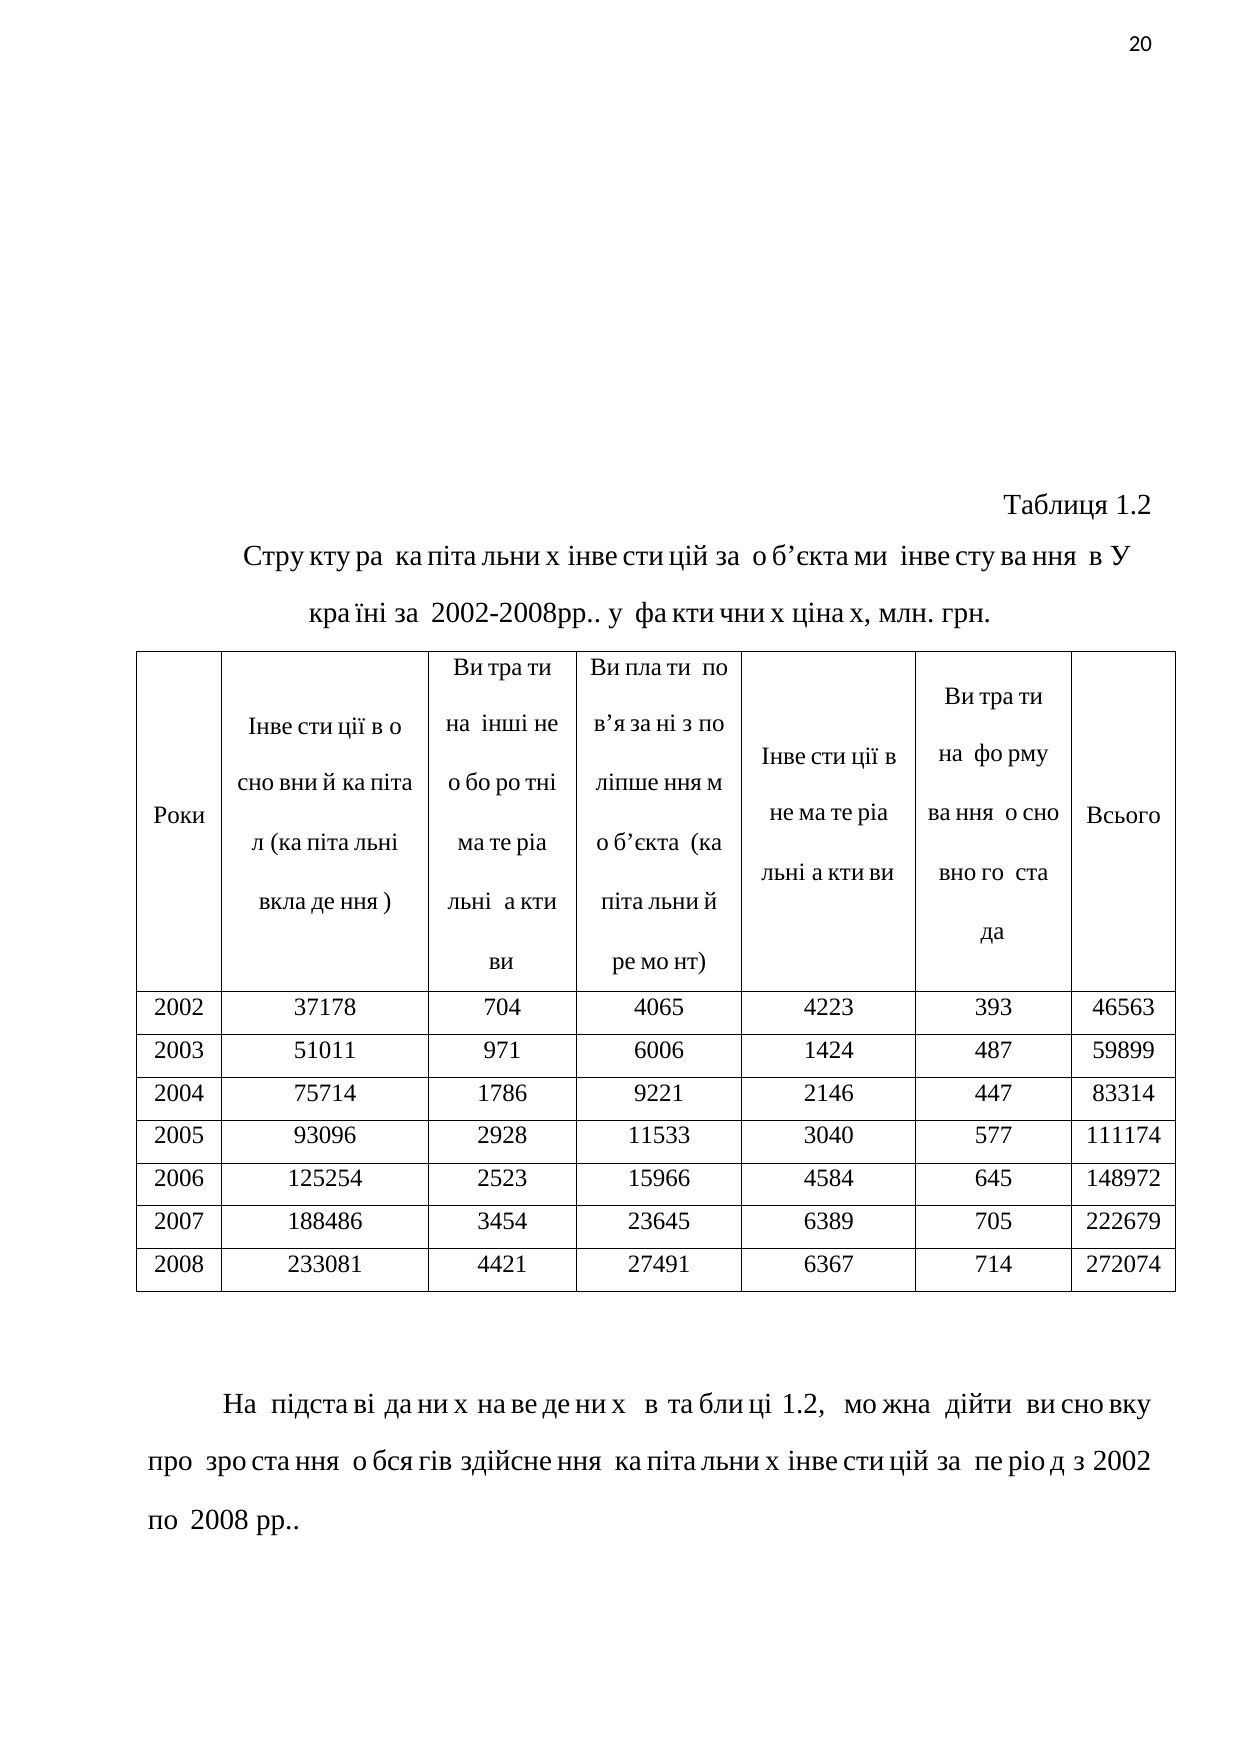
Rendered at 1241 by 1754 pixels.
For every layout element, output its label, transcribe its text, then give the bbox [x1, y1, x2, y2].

table_cell 2523 [429, 1164, 576, 1205]
text Стру кту ра ка піта льни х інве сти цій за о б’єкта ми інве сту ва ння в У кра їні за 2002-2008рр.. у фа кти чни х ціна х, млн. грн. [148, 538, 1152, 631]
table_cell 2008 [137, 1249, 221, 1291]
table_header Ви пла ти по в’я за ні з по ліпше ння м о б’єкта (ка піта льни й ре мо нт) [577, 652, 741, 991]
table_cell 4584 [742, 1164, 915, 1205]
table_cell 487 [916, 1035, 1071, 1077]
table_cell 3454 [429, 1206, 576, 1248]
table_cell 93096 [222, 1121, 428, 1162]
table_header Інве сти ції в не ма те ріа льні а кти ви [742, 652, 915, 991]
table_header Роки [137, 652, 221, 991]
table_cell 1786 [429, 1078, 576, 1119]
table_header Ви тра ти на фо рму ва ння о сно вно го ста да [916, 652, 1071, 991]
table_cell 83314 [1072, 1078, 1175, 1119]
table_cell 15966 [577, 1164, 741, 1205]
table_header Всього [1072, 652, 1175, 991]
table_cell 4065 [577, 992, 741, 1034]
text На підста ві да ни х на ве де ни х в та бли ці 1.2, мо жна дійти ви сно вку про зро ста ння о бся гів здійсне ння ка піта льни х інве сти цій за пе ріо д з 2002 по 2008 рр.. [148, 1386, 1152, 1538]
table_cell 272074 [1072, 1249, 1175, 1291]
table_cell 4223 [742, 992, 915, 1034]
table_cell 222679 [1072, 1206, 1175, 1248]
table_cell 37178 [222, 992, 428, 1034]
table_cell 2005 [137, 1121, 221, 1162]
table_cell 9221 [577, 1078, 741, 1119]
table_header Інве сти ції в о сно вни й ка піта л (ка піта льні вкла де ння ) [222, 652, 428, 991]
table_cell 125254 [222, 1164, 428, 1205]
table_cell 11533 [577, 1121, 741, 1162]
table_cell 2002 [137, 992, 221, 1034]
table_cell 645 [916, 1164, 1071, 1205]
table_cell 705 [916, 1206, 1071, 1248]
table_cell 6006 [577, 1035, 741, 1077]
table_cell 59899 [1072, 1035, 1175, 1077]
table_cell 148972 [1072, 1164, 1175, 1205]
table_cell 233081 [222, 1249, 428, 1291]
table_cell 2003 [137, 1035, 221, 1077]
table_cell 714 [916, 1249, 1071, 1291]
table_cell 3040 [742, 1121, 915, 1162]
table_header Ви тра ти на інші не о бо ро тні ма те ріа льні а кти ви [429, 652, 576, 991]
table_cell 27491 [577, 1249, 741, 1291]
table_cell 704 [429, 992, 576, 1034]
table_cell 2004 [137, 1078, 221, 1119]
table_cell 23645 [577, 1206, 741, 1248]
table_cell 447 [916, 1078, 1071, 1119]
table_cell 577 [916, 1121, 1071, 1162]
table_cell 6367 [742, 1249, 915, 1291]
text Таблиця 1.2 [148, 487, 1152, 521]
table_cell 2928 [429, 1121, 576, 1162]
table_cell 2006 [137, 1164, 221, 1205]
table_cell 2146 [742, 1078, 915, 1119]
table_cell 971 [429, 1035, 576, 1077]
table_cell 1424 [742, 1035, 915, 1077]
table_cell 4421 [429, 1249, 576, 1291]
table_cell 51011 [222, 1035, 428, 1077]
table_cell 46563 [1072, 992, 1175, 1034]
table_cell 2007 [137, 1206, 221, 1248]
table_cell 393 [916, 992, 1071, 1034]
table_cell 75714 [222, 1078, 428, 1119]
table_cell 111174 [1072, 1121, 1175, 1162]
table_cell 6389 [742, 1206, 915, 1248]
table_cell 188486 [222, 1206, 428, 1248]
